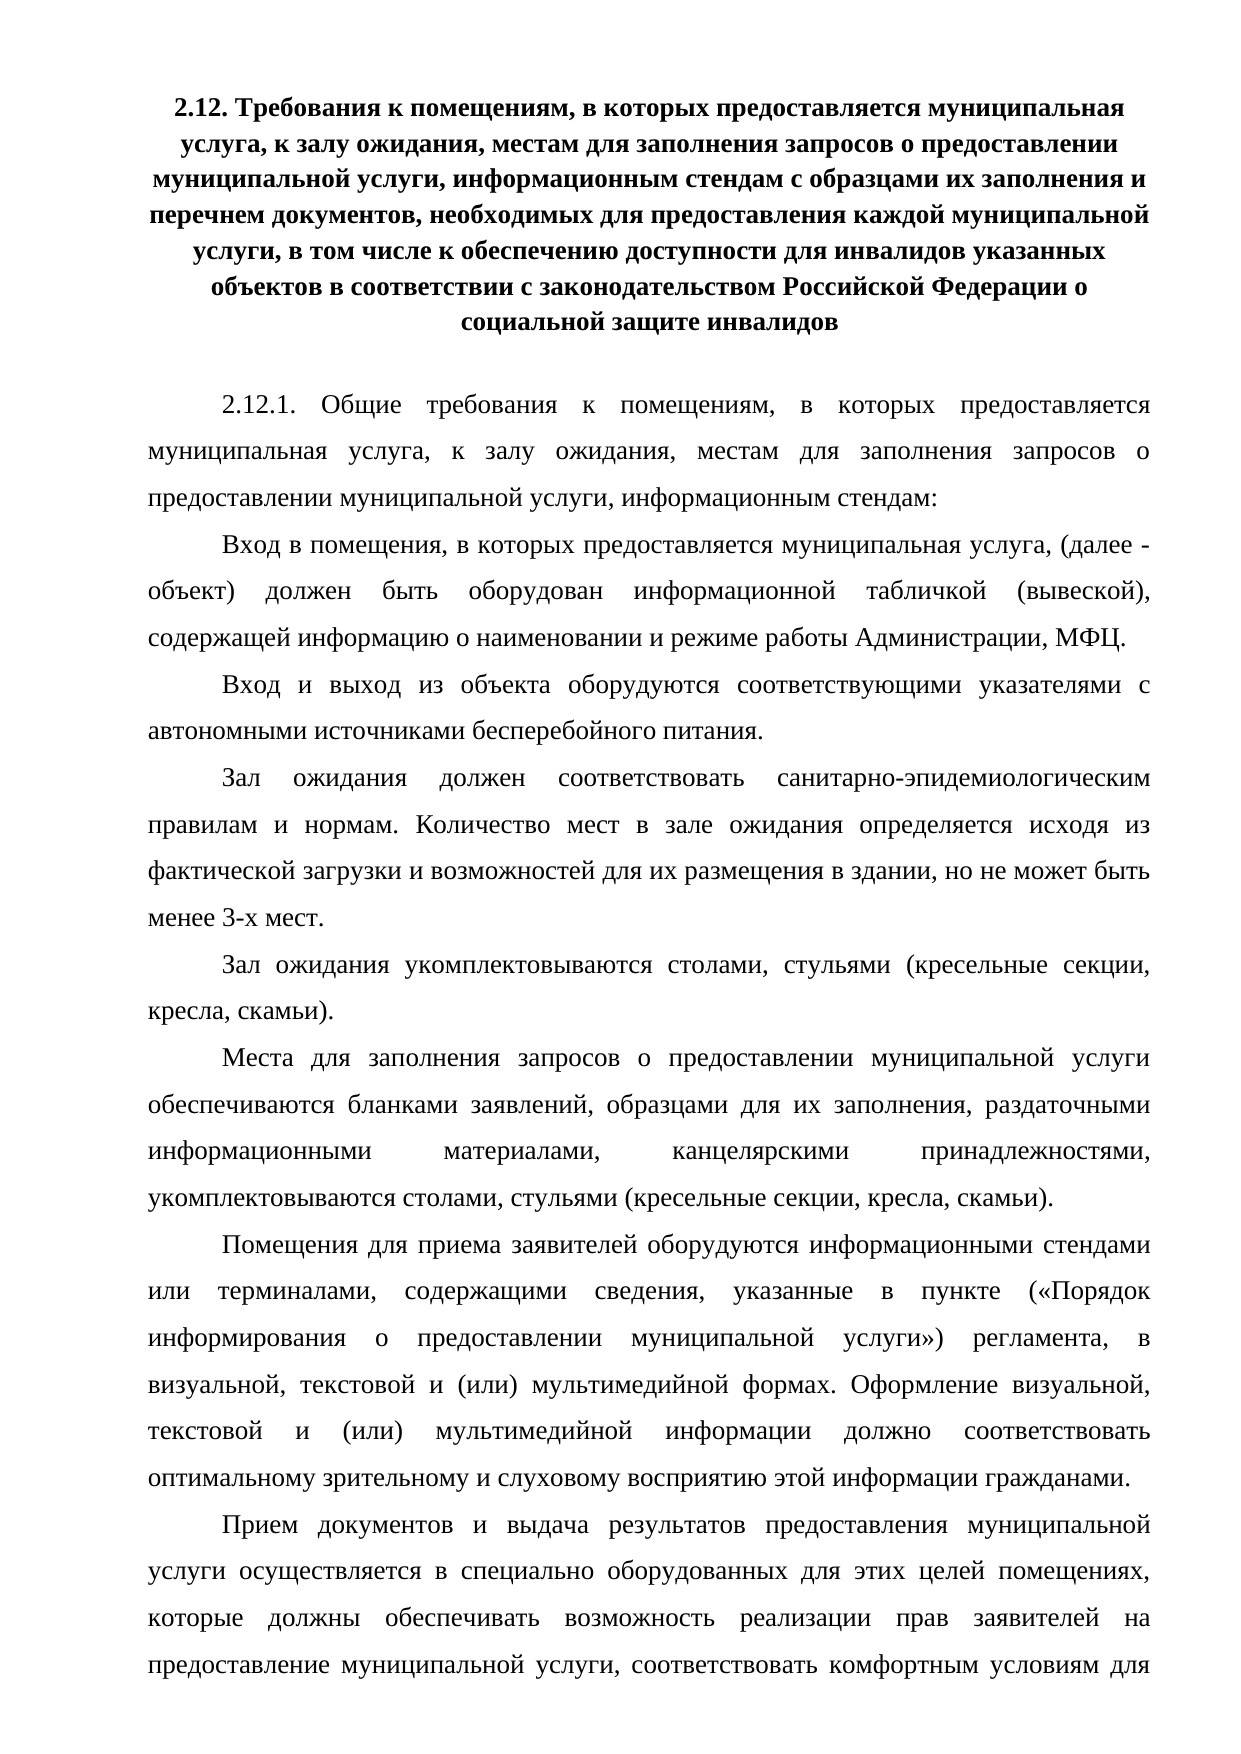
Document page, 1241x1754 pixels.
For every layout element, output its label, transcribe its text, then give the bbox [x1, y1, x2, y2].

text Места для заполнения запросов о предоставлении муниципальной услуги обеспечиваются бланками заявлений, образцами для их заполнения, раздаточными информационными материалами, канцелярскими принадлежностями, укомплектовываются столами, стульями (кресельные секции, кресла, скамьи). [148, 1041, 1152, 1212]
text 2.12.1. Общие требования к помещениям, в которых предоставляется муниципальная услуга, к залу ожидания, местам для заполнения запросов о предоставлении муниципальной услуги, информационным стендам: [148, 388, 1152, 512]
text Зал ожидания укомплектовываются столами, стульями (кресельные секции, кресла, скамьи). [148, 948, 1152, 1026]
text Помещения для приема заявителей оборудуются информационными стендами или терминалами, содержащими сведения, указанные в пункте («Порядок информирования о предоставлении муниципальной услуги») регламента, в визуальной, текстовой и (или) мультимедийной формах. Оформление визуальной, текстовой и (или) мультимедийной информации должно соответствовать оптимальному зрительному и слуховому восприятию этой информации гражданами. [148, 1228, 1152, 1492]
text Зал ожидания должен соответствовать санитарно-эпидемиологическим правилам и нормам. Количество мест в зале ожидания определяется исходя из фактической загрузки и возможностей для их размещения в здании, но не может быть менее 3-х мест. [148, 761, 1152, 932]
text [148, 1508, 1152, 1679]
text Вход в помещения, в которых предоставляется муниципальная услуга, (далее - объект) должен быть оборудован информационной табличкой (вывеской), содержащей информацию о наименовании и режиме работы Администрации, МФЦ. [148, 528, 1152, 652]
text Вход и выход из объекта оборудуются соответствующими указателями с автономными источниками бесперебойного питания. [148, 668, 1152, 746]
text 2.12. Требования к помещениям, в которых предоставляется муниципальная услуга, к залу ожидания, местам для заполнения запросов о предоставлении муниципальной услуги, информационным стендам с образцами их заполнения и перечнем документов, необходимых для предоставления каждой муниципальной услуги, в том числе к обеспечению доступности для инвалидов указанных объектов в соответствии с законодательством Российской Федерации о социальной защите инвалидов [148, 91, 1152, 337]
